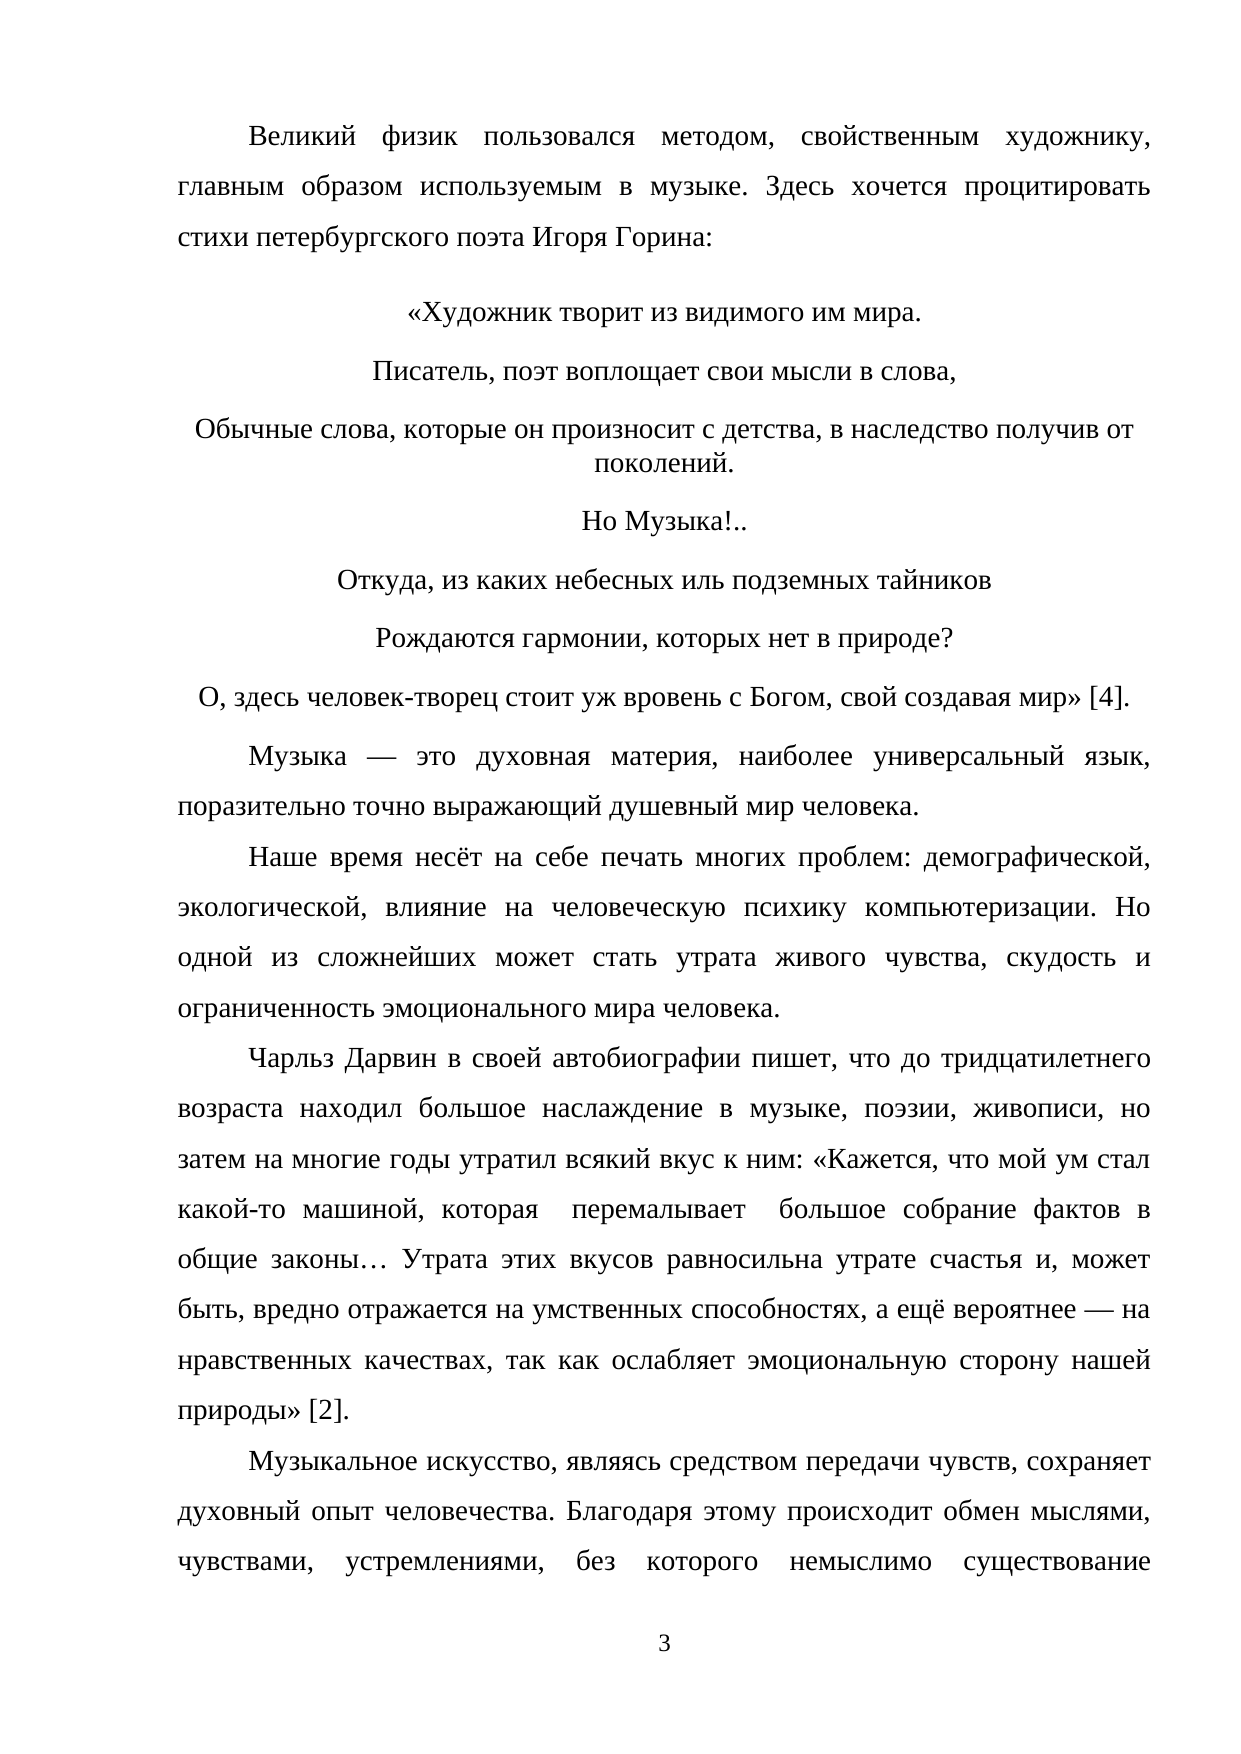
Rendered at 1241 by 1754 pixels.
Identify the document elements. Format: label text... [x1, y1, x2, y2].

text Музыка — это духовная материя, наиболее универсальный язык, поразительно точно выражающий душевный мир человека. [177, 738, 1152, 822]
text Писатель, поэт воплощает свои мысли в слова, [177, 353, 1152, 386]
text Обычные слова, которые он произносит с детства, в наследство получив от поколений. [177, 411, 1152, 478]
text «Художник творит из видимого им мира. [177, 294, 1152, 328]
text Откуда, из каких небесных иль подземных тайников [177, 562, 1152, 595]
text Наше время несёт на себе печать многих проблем: демографической, экологической, влияние на человеческую психику компьютеризации. Но одной из сложнейших может стать утрата живого чувства, скудость и ограниченность эмоционального мира человека. [177, 839, 1152, 1023]
text Великий физик пользовался методом, свойственным художнику, главным образом используемым в музыке. Здесь хочется процитировать стихи петербургского поэта Игоря Горина: [177, 118, 1152, 252]
text О, здесь человек-творец стоит уж вровень с Богом, свой создавая мир» [4]. [177, 679, 1152, 712]
text Рождаются гармонии, которых нет в природе? [177, 620, 1152, 654]
text Чарльз Дарвин в своей автобиографии пишет, что до тридцатилетнего возраста находил большое наслаждение в музыке, поэзии, живописи, но затем на многие годы утратил всякий вкус к ним: «Кажется, что мой ум стал какой-то машиной, которая перемалывает большое собрание фактов в общие законы… Утрата этих вкусов равносильна утрате счастья и, может быть, вредно отражается на умственных способностях, а ещё вероятнее — на нравственных качествах, так как ослабляет эмоциональную сторону нашей природы» [2]. [177, 1040, 1152, 1426]
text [177, 1443, 1152, 1577]
text Но Музыка!.. [177, 503, 1152, 537]
